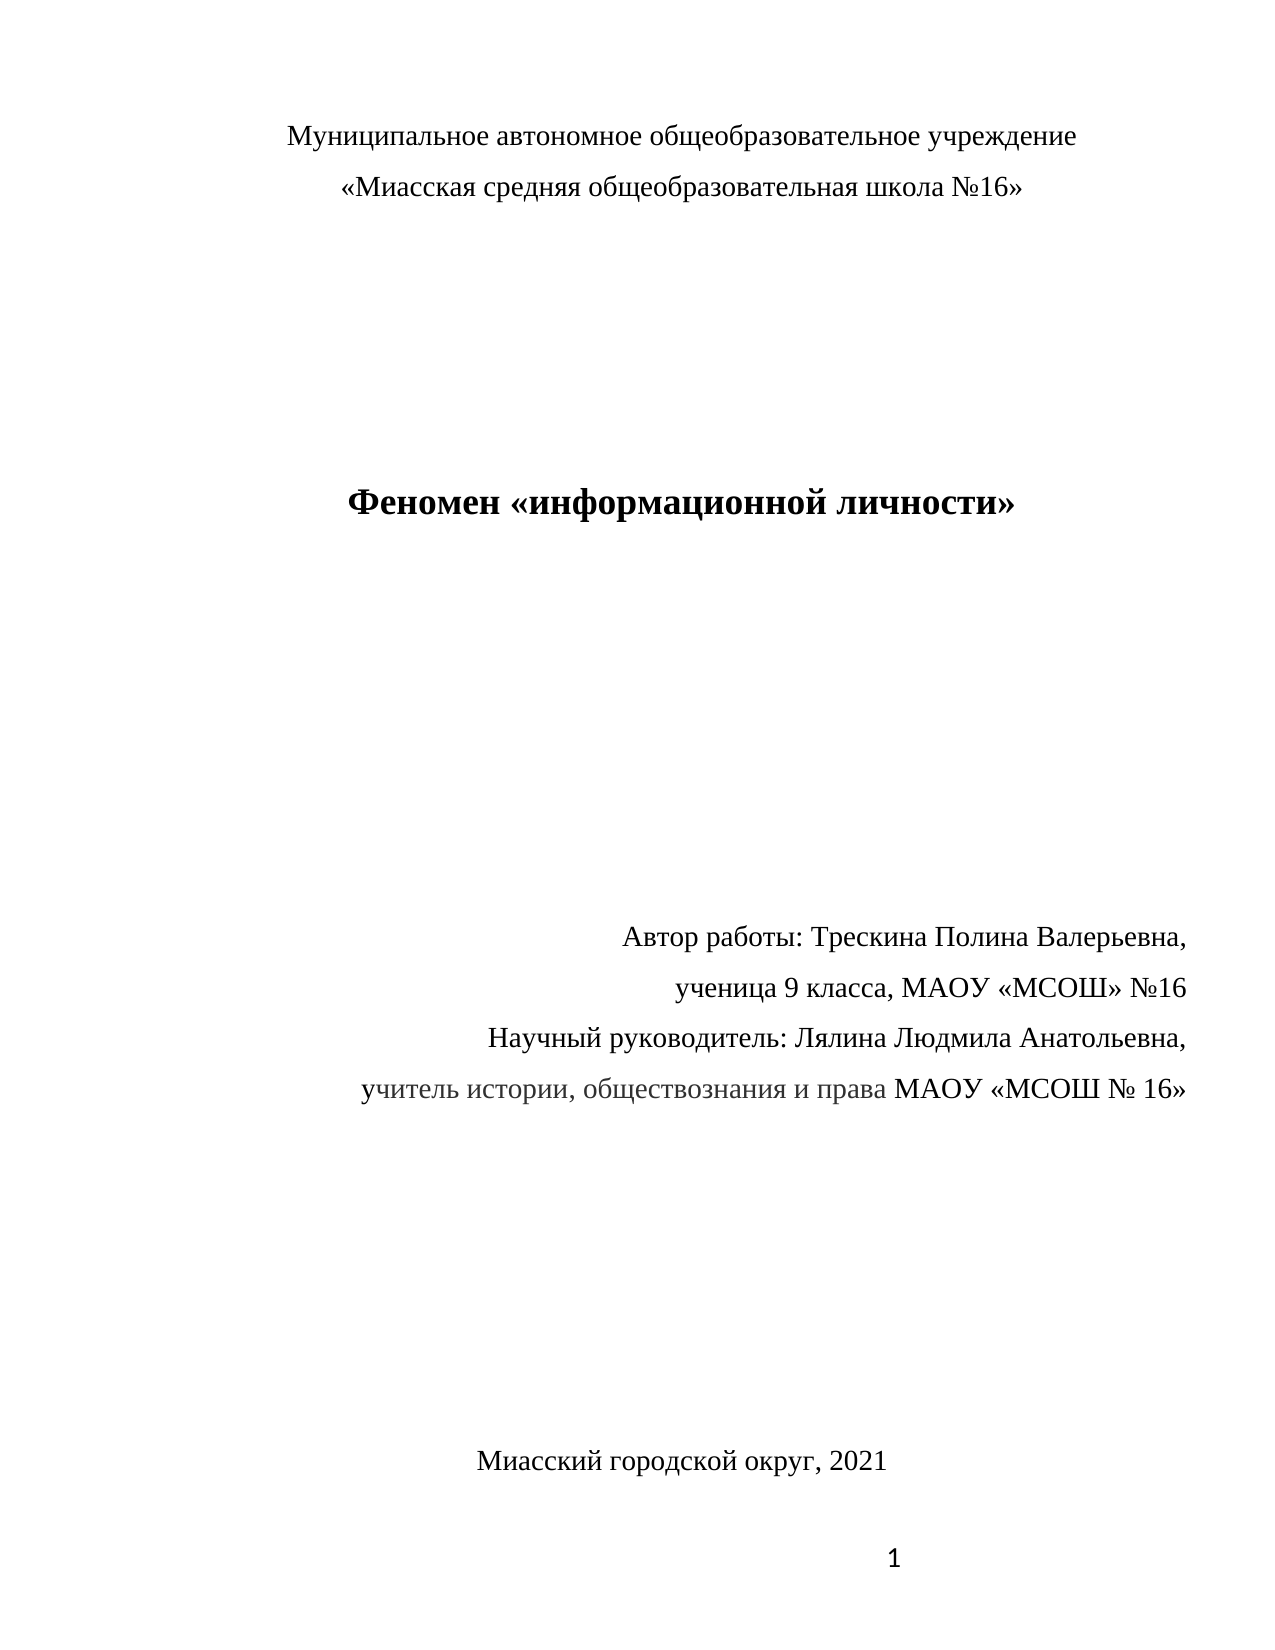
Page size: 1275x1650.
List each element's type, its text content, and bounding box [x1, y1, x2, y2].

text Автор работы: Трескина Полина Валерьевна, [177, 919, 1186, 953]
text ученица 9 класса, МАОУ «МСОШ» №16 Научный руководитель: Лялина Людмила Анатольевна, [177, 970, 1186, 1054]
text Муниципальное автономное общеобразовательное учреждение [177, 118, 1186, 152]
text «Миасская средняя общеобразовательная школа №16» [177, 169, 1186, 202]
text учитель истории, обществознания и права МАОУ «МСОШ № 16» [177, 1071, 375, 1104]
text учитель истории, обществознания и права МАОУ «МСОШ № 16» [894, 1071, 1186, 1104]
text Миасский городской округ, 2021 [177, 1443, 1186, 1477]
text Феномен «информационной личности» [177, 479, 1186, 522]
